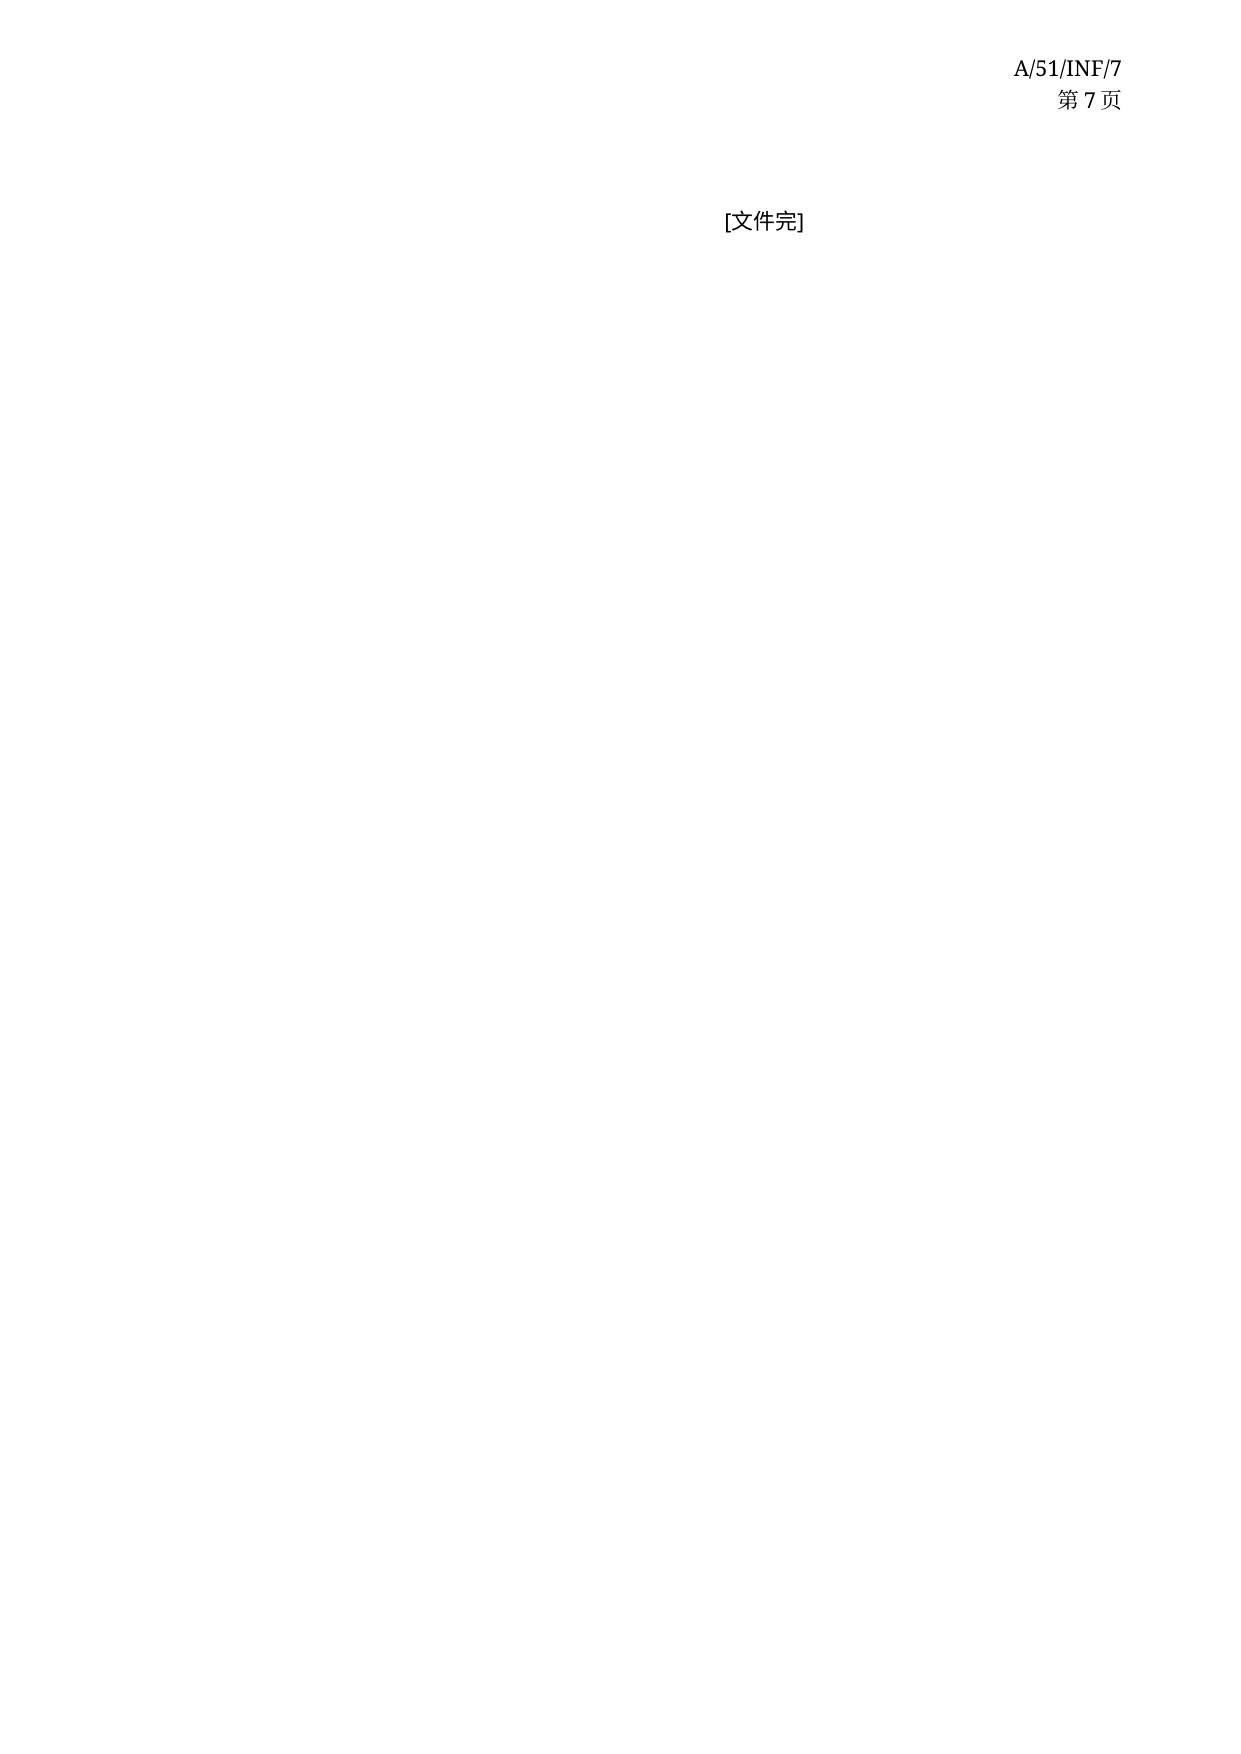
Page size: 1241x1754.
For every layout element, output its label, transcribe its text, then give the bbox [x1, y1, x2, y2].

text [文件完] [724, 204, 1122, 236]
